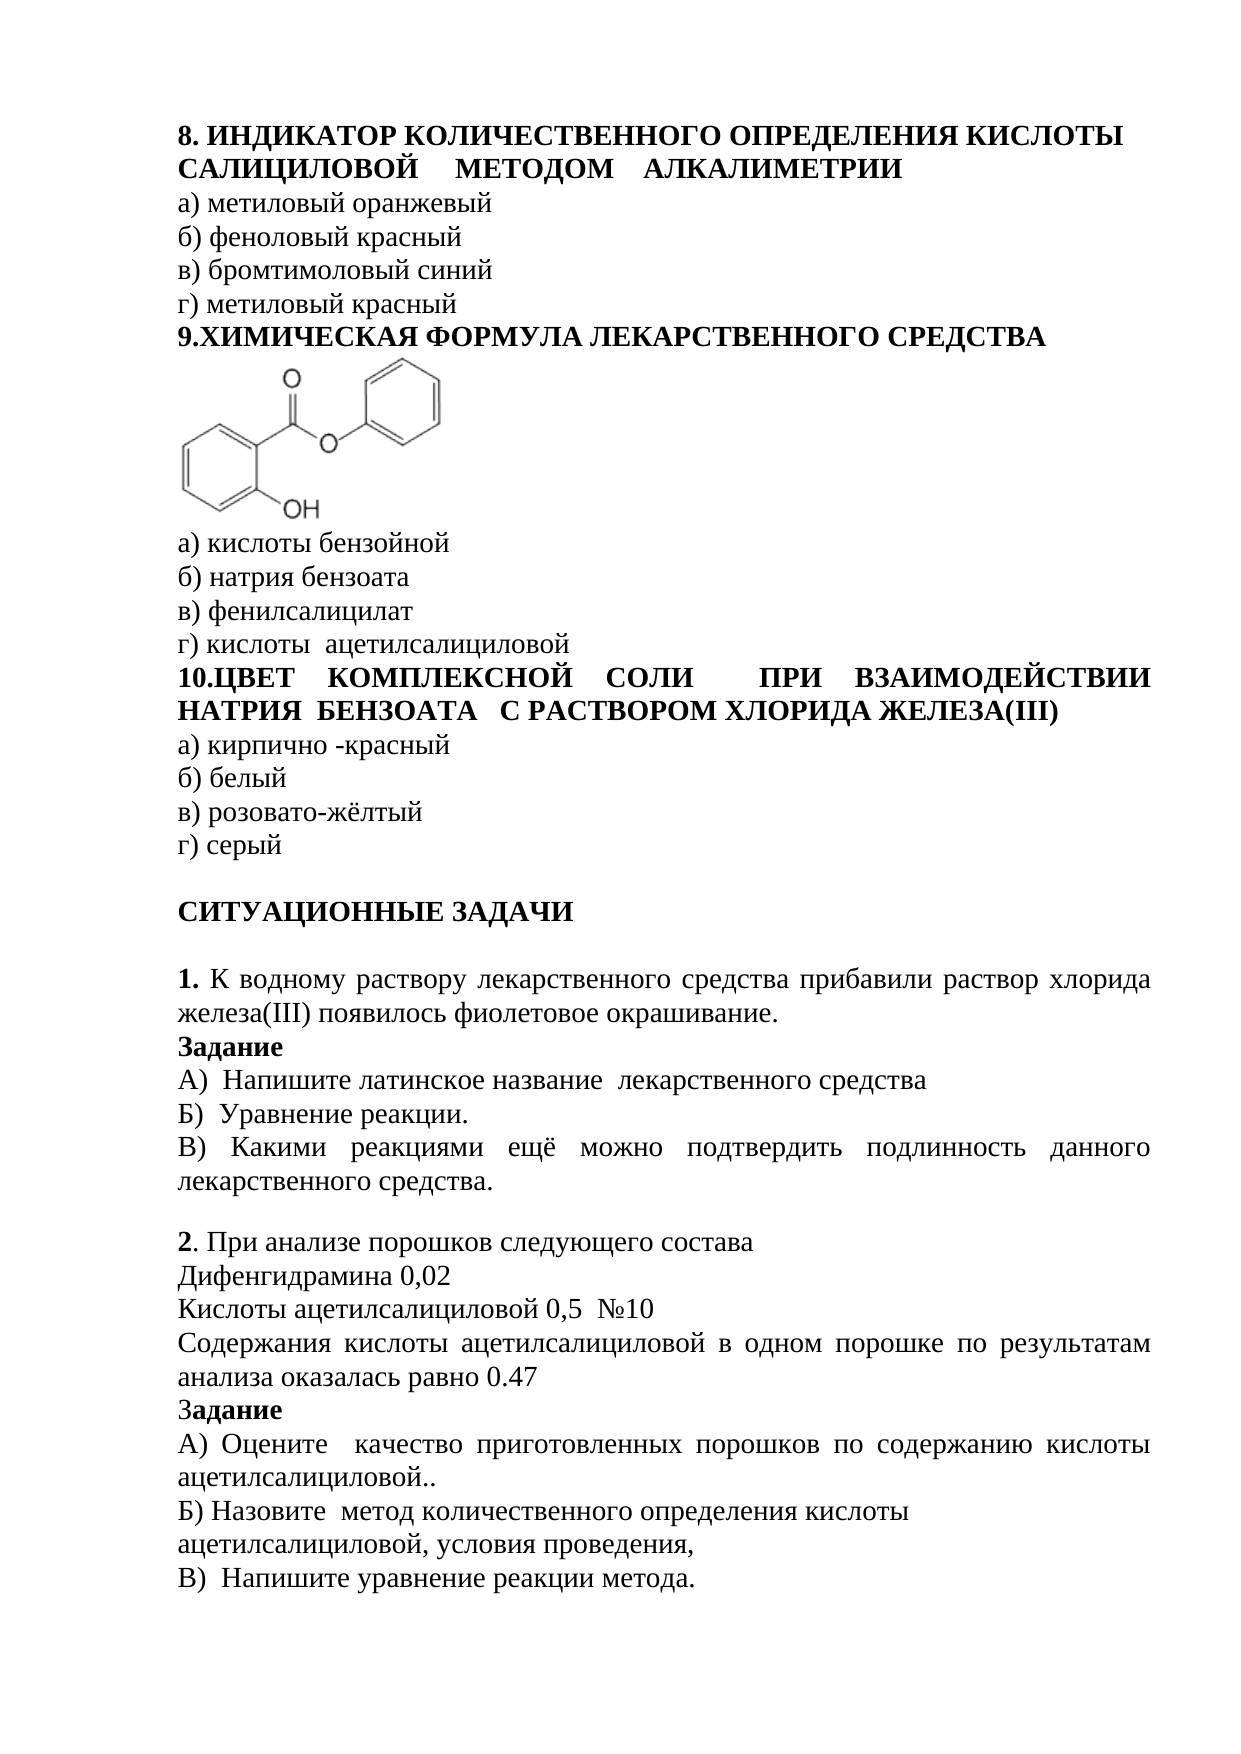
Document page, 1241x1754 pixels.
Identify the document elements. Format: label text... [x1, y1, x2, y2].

text 1. К водному раствору лекарственного средства прибавили раствор хлорида железа(III) появилось фиолетовое окрашивание. [177, 962, 1152, 1029]
text г) кислоты ацетилсалициловой [177, 626, 1152, 660]
text 9.ХИМИЧЕСКАЯ ФОРМУЛА ЛЕКАРСТВЕННОГО СРЕДСТВА [177, 319, 1152, 353]
picture [177, 352, 446, 526]
text А) Оцените качество приготовленных порошков по содержанию кислоты ацетилсалициловой.. [177, 1426, 1152, 1493]
text б) белый [177, 760, 1152, 794]
text 8. ИНДИКАТОР КОЛИЧЕСТВЕННОГО ОПРЕДЕЛЕНИЯ КИСЛОТЫ САЛИЦИЛОВОЙ МЕТОДОМ АЛКАЛИМЕТРИИ [177, 118, 1152, 185]
text б) феноловый красный [177, 219, 1152, 252]
text А) Напишите латинское название лекарственного средства [177, 1062, 1152, 1096]
text а) кирпично -красный [177, 727, 1152, 760]
text 10.ЦВЕТ КОМПЛЕКСНОЙ СОЛИ ПРИ ВЗАИМОДЕЙСТВИИ НАТРИЯ БЕНЗОАТА С РАСТВОРОМ ХЛОРИДА ЖЕЛЕЗА(III) [177, 660, 1152, 727]
text 2. При анализе порошков следующего состава [177, 1224, 1152, 1258]
text Дифенгидрамина 0,02 [177, 1258, 1152, 1292]
text Б) Уравнение реакции. [177, 1096, 1152, 1129]
text Б) Назовите метод количественного определения кислоты ацетилсалициловой, условия проведения, [177, 1493, 1152, 1560]
text СИТУАЦИОННЫЕ ЗАДАЧИ [177, 894, 1152, 928]
text в) бромтимоловый синий [177, 252, 1152, 286]
text В) Напишите уравнение реакции метода. [177, 1560, 1152, 1593]
text г) серый [177, 827, 1152, 861]
text в) розовато-жёлтый [177, 794, 1152, 827]
text Содержания кислоты ацетилсалициловой в одном порошке по результатам анализа оказалась равно 0.47 [177, 1325, 1152, 1392]
text г) метиловый красный [177, 286, 1152, 319]
text а) кислоты бензойной [177, 526, 1152, 559]
text б) натрия бензоата [177, 559, 1152, 593]
text Задание [177, 1392, 1152, 1426]
text В) Какими реакциями ещё можно подтвердить подлинность данного лекарственного средства. [177, 1129, 1152, 1196]
text Задание [177, 1029, 1152, 1062]
text а) метиловый оранжевый [177, 185, 1152, 219]
text Кислоты ацетилсалициловой 0,5 №10 [177, 1292, 1152, 1325]
text в) фенилсалицилат [177, 593, 1152, 626]
